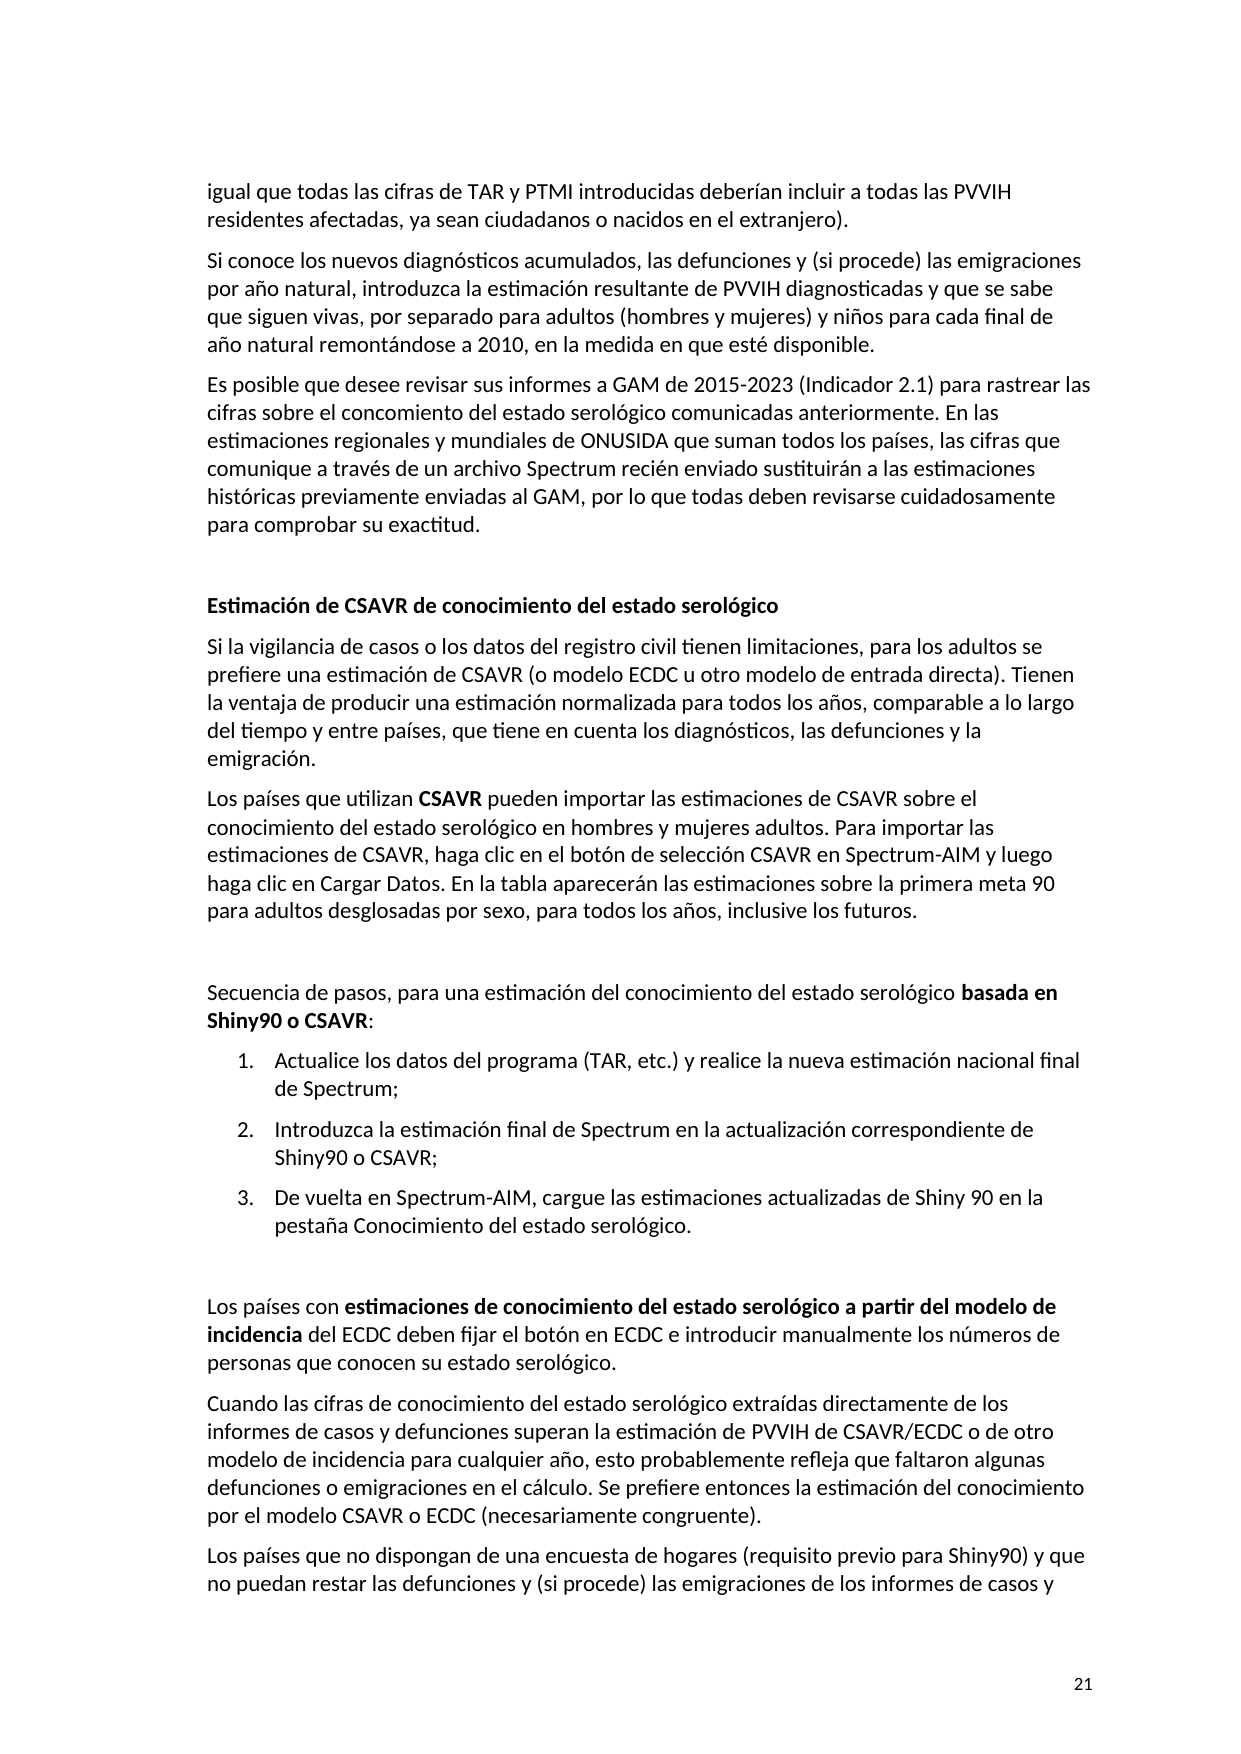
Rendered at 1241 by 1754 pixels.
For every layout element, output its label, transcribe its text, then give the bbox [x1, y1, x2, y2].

text Si conoce los nuevos diagnósticos acumulados, las defunciones y (si procede) las emigraciones por año natural, introduzca la estimación resultante de PVVIH diagnosticadas y que se sabe que siguen vivas, por separado para adultos (hombres y mujeres) y niños para cada final de año natural remontándose a 2010, en la medida en que esté disponible. [207, 246, 1092, 358]
list Introduzca la estimación final de Spectrum en la actualización correspondiente de Shiny90 o CSAVR; [237, 1115, 1092, 1171]
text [207, 1542, 1092, 1598]
text Si la vigilancia de casos o los datos del registro civil tienen limitaciones, para los adultos se prefiere una estimación de CSAVR (o modelo ECDC u otro modelo de entrada directa). Tienen la ventaja de producir una estimación normalizada para todos los años, comparable a lo largo del tiempo y entre países, que tiene en cuenta los diagnósticos, las defunciones y la emigración. [207, 632, 1092, 772]
text Cuando las cifras de conocimiento del estado serológico extraídas directamente de los informes de casos y defunciones superan la estimación de PVVIH de CSAVR/ECDC o de otro modelo de incidencia para cualquier año, esto probablemente refleja que faltaron algunas defunciones o emigraciones en el cálculo. Se prefiere entonces la estimación del conocimiento por el modelo CSAVR o ECDC (necesariamente congruente). [207, 1389, 1092, 1529]
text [207, 177, 1092, 233]
text Los países con estimaciones de conocimiento del estado serológico a partir del modelo de incidencia del ECDC deben fijar el botón en ECDC e introducir manualmente los números de personas que conocen su estado serológico. [207, 1292, 1092, 1376]
text Es posible que desee revisar sus informes a GAM de 2015-2023 (Indicador 2.1) para rastrear las cifras sobre el concomiento del estado serológico comunicadas anteriormente. En las estimaciones regionales y mundiales de ONUSIDA que suman todos los países, las cifras que comunique a través de un archivo Spectrum recién enviado sustituirán a las estimaciones históricas previamente enviadas al GAM, por lo que todas deben revisarse cuidadosamente para comprobar su exactitud. [207, 370, 1092, 538]
text Los países que utilizan CSAVR pueden importar las estimaciones de CSAVR sobre el conocimiento del estado serológico en hombres y mujeres adultos. Para importar las estimaciones de CSAVR, haga clic en el botón de selección CSAVR en Spectrum-AIM y luego haga clic en Cargar Datos. En la tabla aparecerán las estimaciones sobre la primera meta 90 para adultos desglosadas por sexo, para todos los años, inclusive los futuros. [207, 784, 1092, 925]
list De vuelta en Spectrum-AIM, cargue las estimaciones actualizadas de Shiny 90 en la pestaña Conocimiento del estado serológico. [237, 1183, 1092, 1239]
text Estimación de CSAVR de conocimiento del estado serológico [207, 591, 1092, 619]
list Actualice los datos del programa (TAR, etc.) y realice la nueva estimación nacional final de Spectrum; [237, 1046, 1092, 1102]
text Secuencia de pasos, para una estimación del conocimiento del estado serológico basada en Shiny90 o CSAVR: [207, 978, 1092, 1034]
